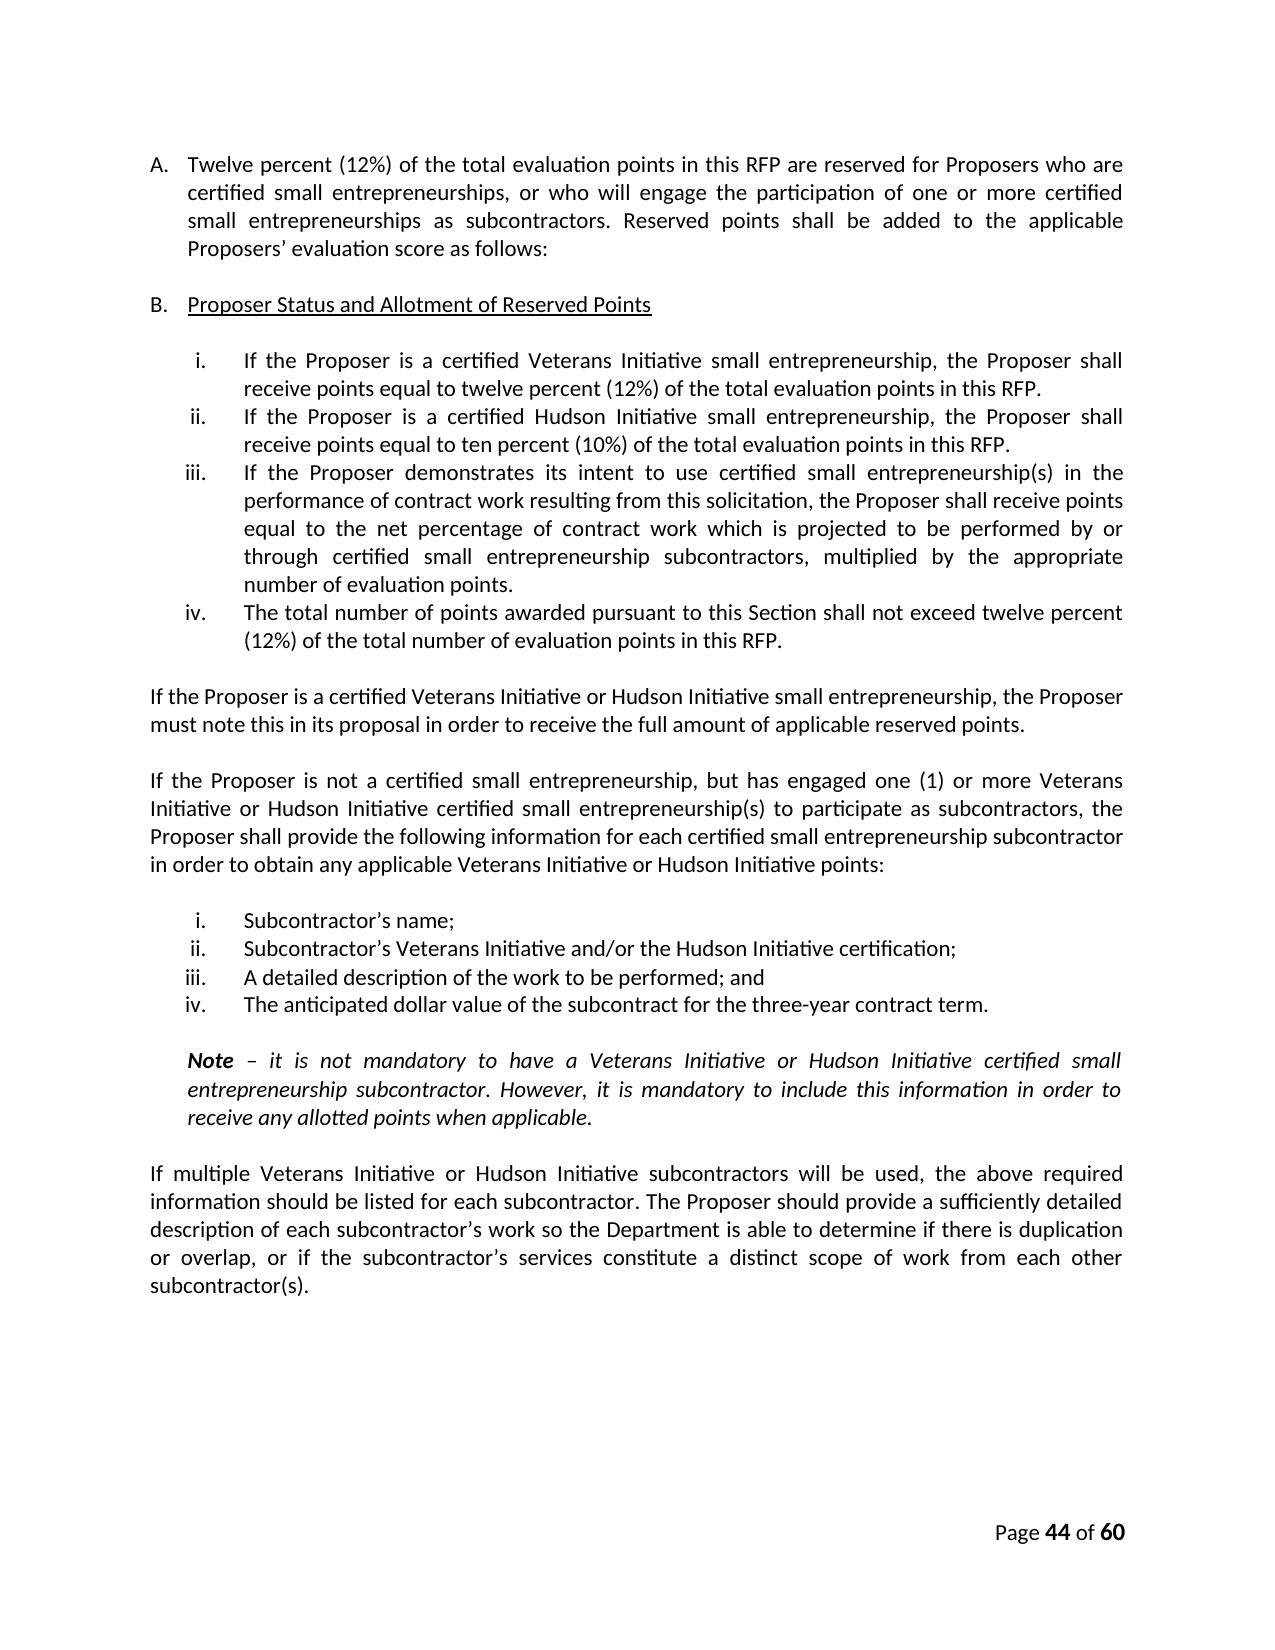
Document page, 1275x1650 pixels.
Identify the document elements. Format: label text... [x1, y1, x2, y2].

list Subcontractor’s Veterans Initiative and/or the Hudson Initiative certification; [206, 934, 1125, 963]
list The total number of points awarded pursuant to this Section shall not exceed twelve percent (12%) of the total number of evaluation points in this RFP. [206, 598, 1125, 654]
list Note – it is not mandatory to have a Veterans Initiative or Hudson Initiative certified small entrepreneurship subcontractor. However, it is mandatory to include this information in order to receive any allotted points when applicable. [187, 1047, 1125, 1131]
list Subcontractor’s name; [206, 907, 1125, 934]
list If the Proposer is a certified Veterans Initiative small entrepreneurship, the Proposer shall receive points equal to twelve percent (12%) of the total evaluation points in this RFP. [206, 346, 1125, 402]
list If the Proposer is a certified Veterans Initiative or Hudson Initiative small entrepreneurship, the Proposer must note this in its proposal in order to receive the full amount of applicable reserved points. [150, 682, 1125, 738]
list A detailed description of the work to be performed; and [206, 963, 1125, 991]
list Twelve percent (12%) of the total evaluation points in this RFP are reserved for Proposers who are certified small entrepreneurships, or who will engage the participation of one or more certified small entrepreneurships as subcontractors. Reserved points shall be added to the applicable Proposers’ evaluation score as follows: [150, 150, 1125, 262]
list The anticipated dollar value of the subcontract for the three-year contract term. [206, 991, 1125, 1019]
list If the Proposer is a certified Hudson Initiative small entrepreneurship, the Proposer shall receive points equal to ten percent (10%) of the total evaluation points in this RFP. [206, 402, 1125, 458]
list If multiple Veterans Initiative or Hudson Initiative subcontractors will be used, the above required information should be listed for each subcontractor. The Proposer should provide a sufficiently detailed description of each subcontractor’s work so the Department is able to determine if there is duplication or overlap, or if the subcontractor’s services constitute a distinct scope of work from each other subcontractor(s). [150, 1159, 1125, 1299]
list If the Proposer demonstrates its intent to use certified small entrepreneurship(s) in the performance of contract work resulting from this solicitation, the Proposer shall receive points equal to the net percentage of contract work which is projected to be performed by or through certified small entrepreneurship subcontractors, multiplied by the appropriate number of evaluation points. [206, 458, 1125, 598]
list Proposer Status and Allotment of Reserved Points [150, 290, 1125, 318]
list If the Proposer is not a certified small entrepreneurship, but has engaged one (1) or more Veterans Initiative or Hudson Initiative certified small entrepreneurship(s) to participate as subcontractors, the Proposer shall provide the following information for each certified small entrepreneurship subcontractor in order to obtain any applicable Veterans Initiative or Hudson Initiative points: [150, 766, 1125, 878]
